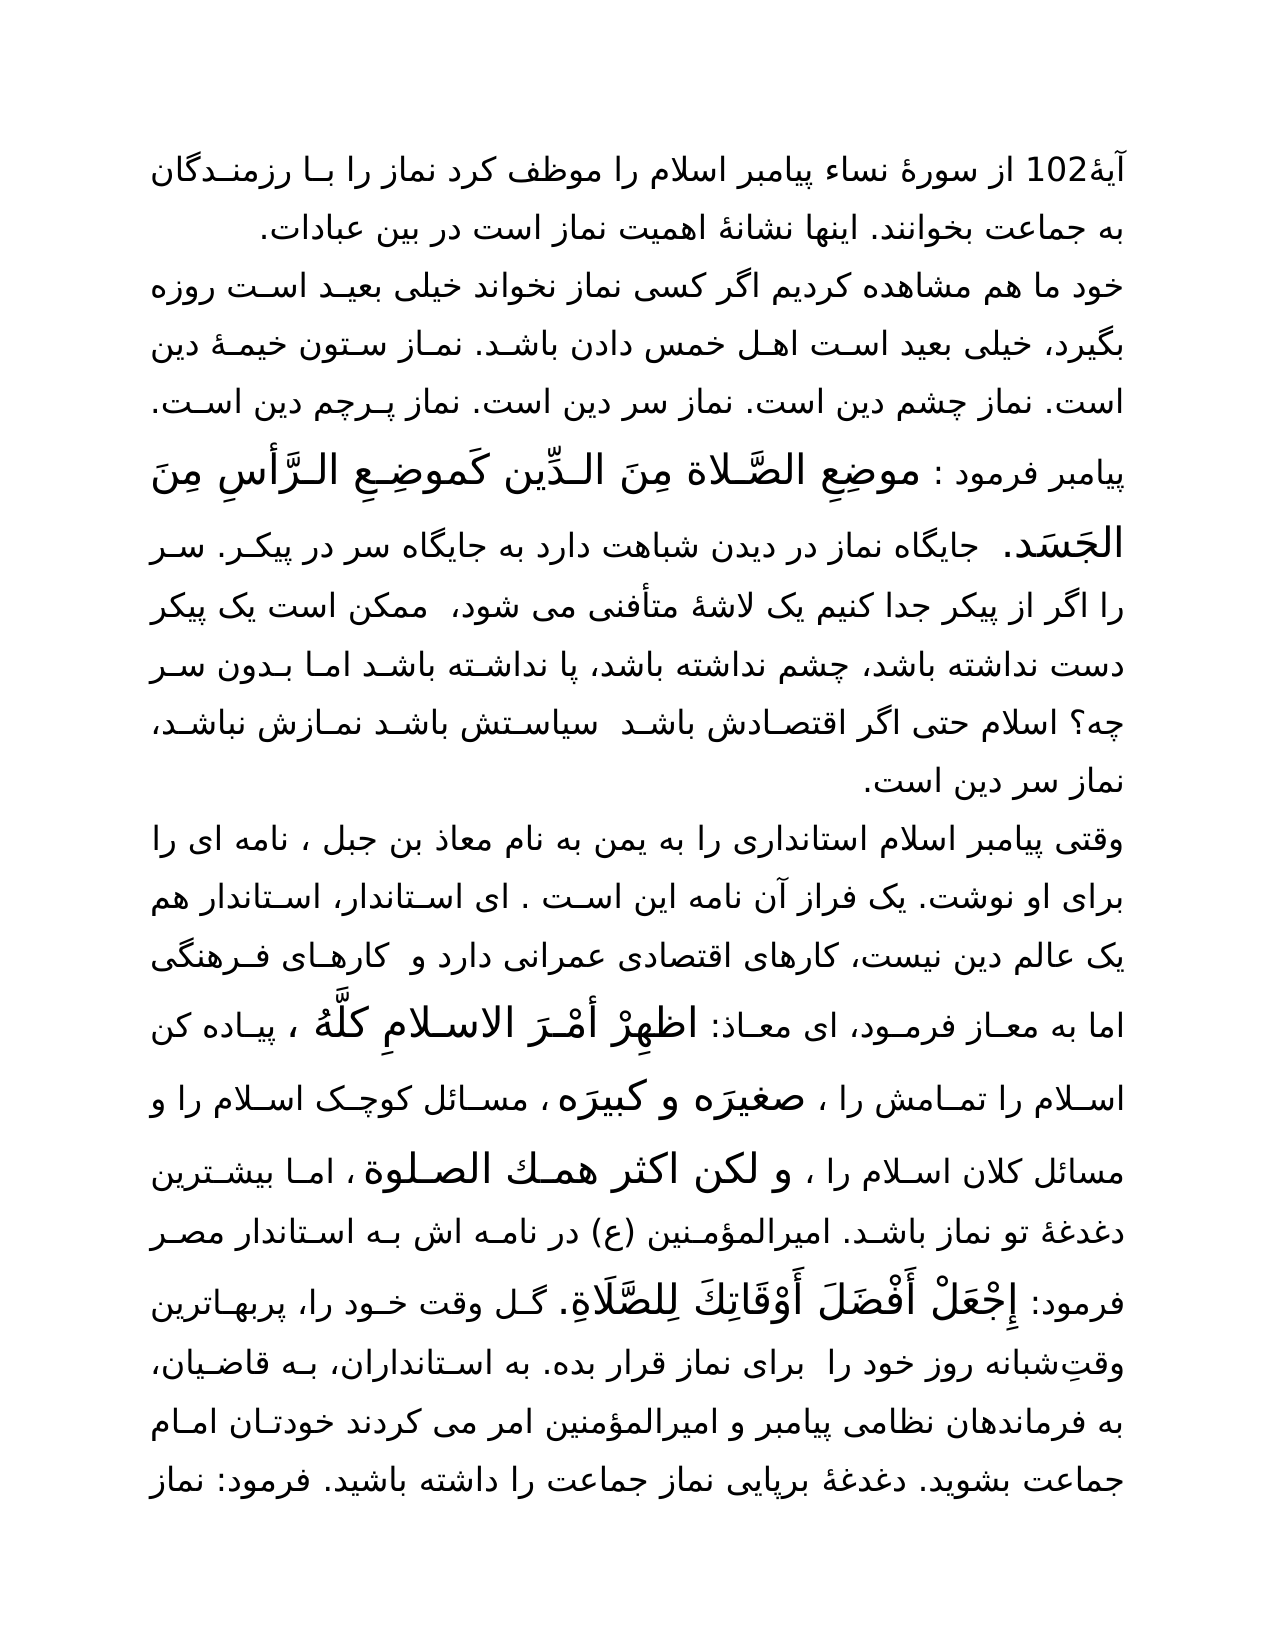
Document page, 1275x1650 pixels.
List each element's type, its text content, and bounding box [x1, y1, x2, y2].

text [150, 820, 1125, 1499]
text آیۀ‌102 از سورۀ‌ نساء ‌پیامبر اسلام را موظف کرد نماز را با رزمندگان به جماعت بخوانند. اینها نشانۀ ‌اهمیت نماز است در بین عبادات. [150, 150, 1125, 247]
text خود ما هم مشاهده کردیم اگر کسی نماز نخواند خیلی بعید است روزه بگیرد، خیلی بعید است اهل خمس دادن باشد. نماز ستون خیمۀ‌ دین است. نماز چشم دین است. نماز سر دین است. نماز پرچم دین است. پیامبر فرمود : موضِعِ الصَّلاة مِنَ الدِّین کَموضِعِ الرَّأسِ مِنَ الجَسَد. جایگاه نماز در دیدن شباهت دارد به جایگاه سر در پیکر. سر را اگر از پیکر جدا کنیم یک لاشۀ متأفنی می شود، ممکن است یک پیکر دست نداشته باشد،‌ چشم نداشته باشد، پا نداشته باشد اما بدون سر چه؟ اسلام حتی اگر اقتصادش باشد سیاستش باشد نمازش نباشد، ‌نماز سر دین است. [150, 266, 1125, 800]
